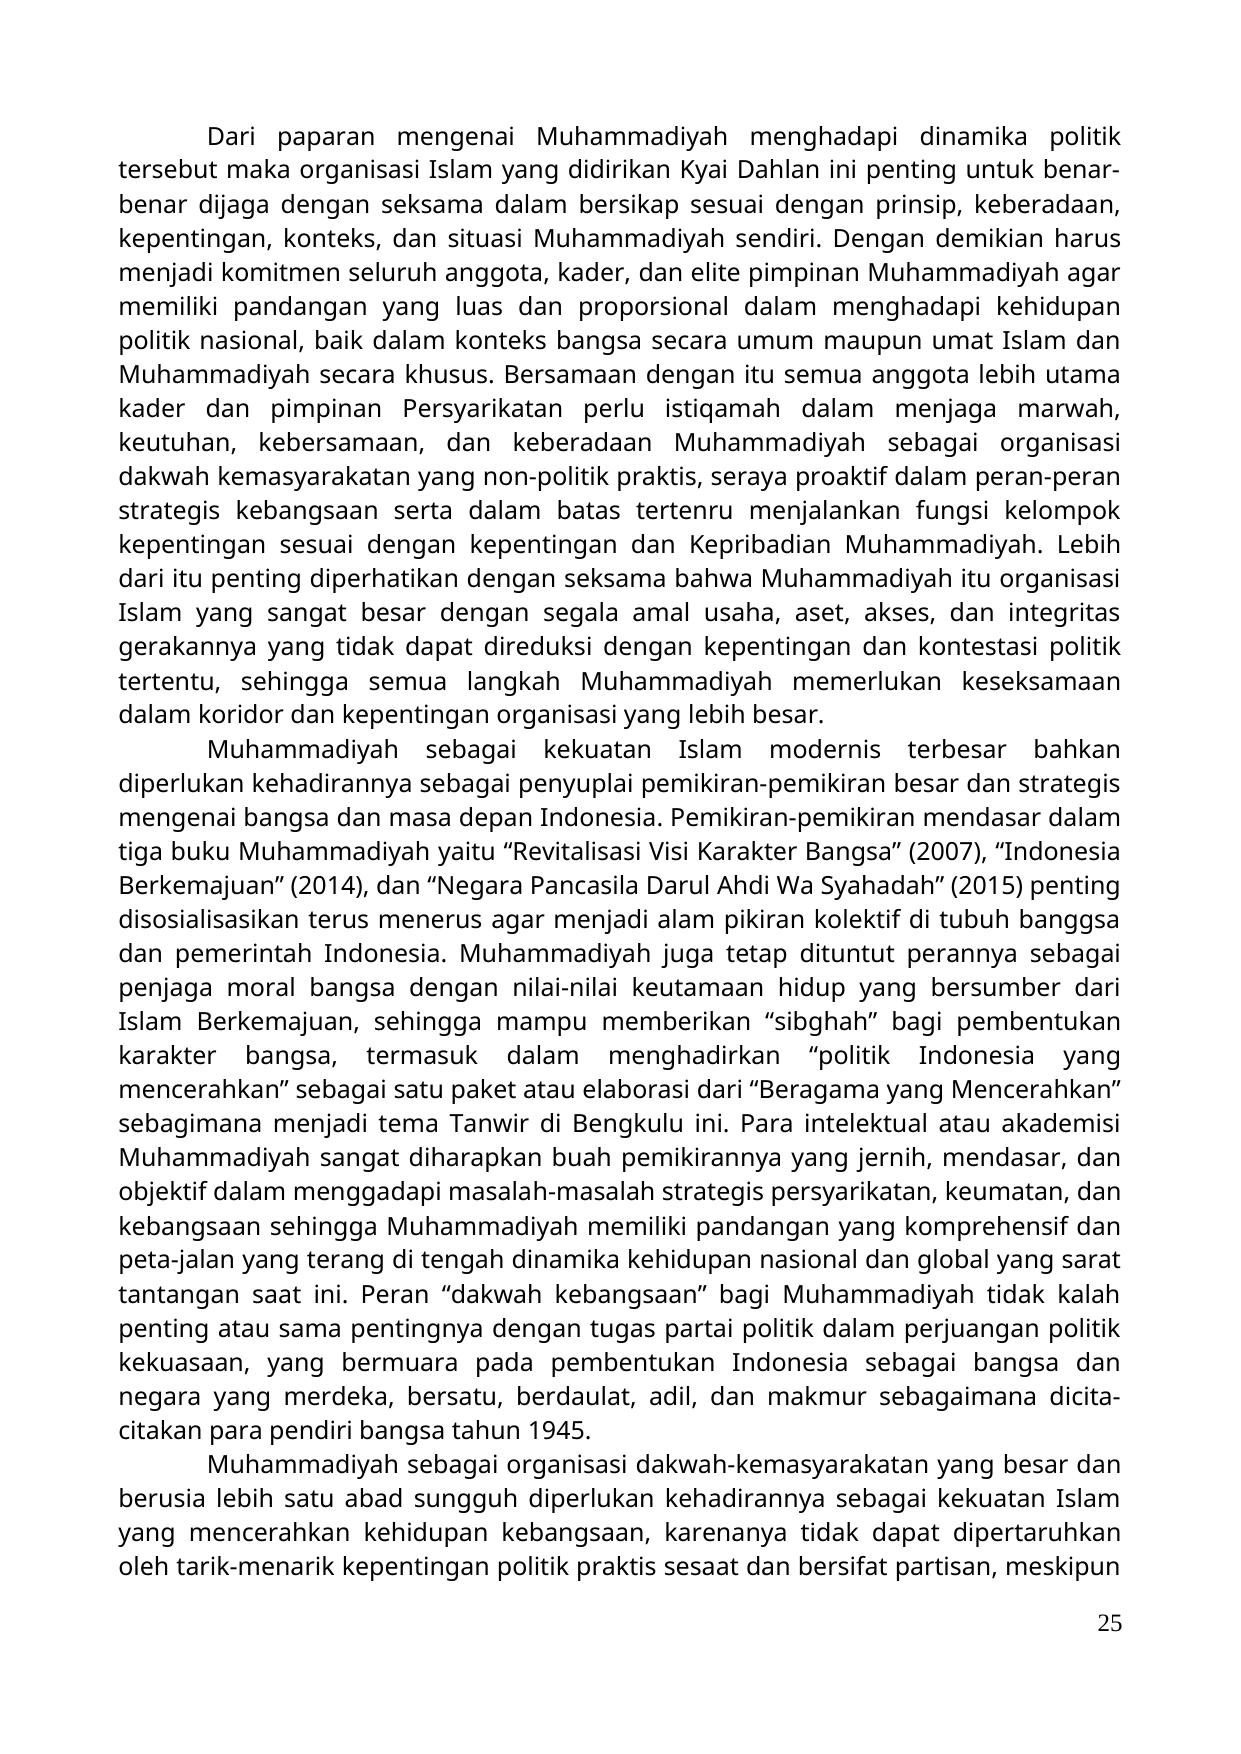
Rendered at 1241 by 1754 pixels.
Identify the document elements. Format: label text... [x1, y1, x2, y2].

text Muhammadiyah sebagai kekuatan Islam modernis terbesar bahkan diperlukan kehadirannya sebagai penyuplai pemikiran-pemikiran besar dan strategis mengenai bangsa dan masa depan Indonesia. Pemikiran-pemikiran mendasar dalam tiga buku Muhammadiyah yaitu “Revitalisasi Visi Karakter Bangsa” (2007), “Indonesia Berkemajuan” (2014), dan “Negara Pancasila Darul Ahdi Wa Syahadah” (2015) penting disosialisasikan terus menerus agar menjadi alam pikiran kolektif di tubuh banggsa dan pemerintah Indonesia. Muhammadiyah juga tetap dituntut perannya sebagai penjaga moral bangsa dengan nilai-nilai keutamaan hidup yang bersumber dari Islam Berkemajuan, sehingga mampu memberikan “sibghah” bagi pembentukan karakter bangsa, termasuk dalam menghadirkan “politik Indonesia yang mencerahkan” sebagai satu paket atau elaborasi dari “Beragama yang Mencerahkan” sebagimana menjadi tema Tanwir di Bengkulu ini. Para intelektual atau akademisi Muhammadiyah sangat diharapkan buah pemikirannya yang jernih, mendasar, dan objektif dalam menggadapi masalah-masalah strategis persyarikatan, keumatan, dan kebangsaan sehingga Muhammadiyah memiliki pandangan yang komprehensif dan peta-jalan yang terang di tengah dinamika kehidupan nasional dan global yang sarat tantangan saat ini. Peran “dakwah kebangsaan” bagi Muhammadiyah tidak kalah penting atau sama pentingnya dengan tugas partai politik dalam perjuangan politik kekuasaan, yang bermuara pada pembentukan Indonesia sebagai bangsa dan negara yang merdeka, bersatu, berdaulat, adil, dan makmur sebagaimana dicita-citakan para pendiri bangsa tahun 1945. [118, 731, 1122, 1447]
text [118, 1447, 1122, 1583]
text Dari paparan mengenai Muhammadiyah menghadapi dinamika politik tersebut maka organisasi Islam yang didirikan Kyai Dahlan ini penting untuk benar-benar dijaga dengan seksama dalam bersikap sesuai dengan prinsip, keberadaan, kepentingan, konteks, dan situasi Muhammadiyah sendiri. Dengan demikian harus menjadi komitmen seluruh anggota, kader, dan elite pimpinan Muhammadiyah agar memiliki pandangan yang luas dan proporsional dalam menghadapi kehidupan politik nasional, baik dalam konteks bangsa secara umum maupun umat Islam dan Muhammadiyah secara khusus. Bersamaan dengan itu semua anggota lebih utama kader dan pimpinan Persyarikatan perlu istiqamah dalam menjaga marwah, keutuhan, kebersamaan, dan keberadaan Muhammadiyah sebagai organisasi dakwah kemasyarakatan yang non-politik praktis, seraya proaktif dalam peran-peran strategis kebangsaan serta dalam batas tertenru menjalankan fungsi kelompok kepentingan sesuai dengan kepentingan dan Kepribadian Muhammadiyah. Lebih dari itu penting diperhatikan dengan seksama bahwa Muhammadiyah itu organisasi Islam yang sangat besar dengan segala amal usaha, aset, akses, dan integritas gerakannya yang tidak dapat direduksi dengan kepentingan dan kontestasi politik tertentu, sehingga semua langkah Muhammadiyah memerlukan keseksamaan dalam koridor dan kepentingan organisasi yang lebih besar. [118, 118, 1122, 731]
